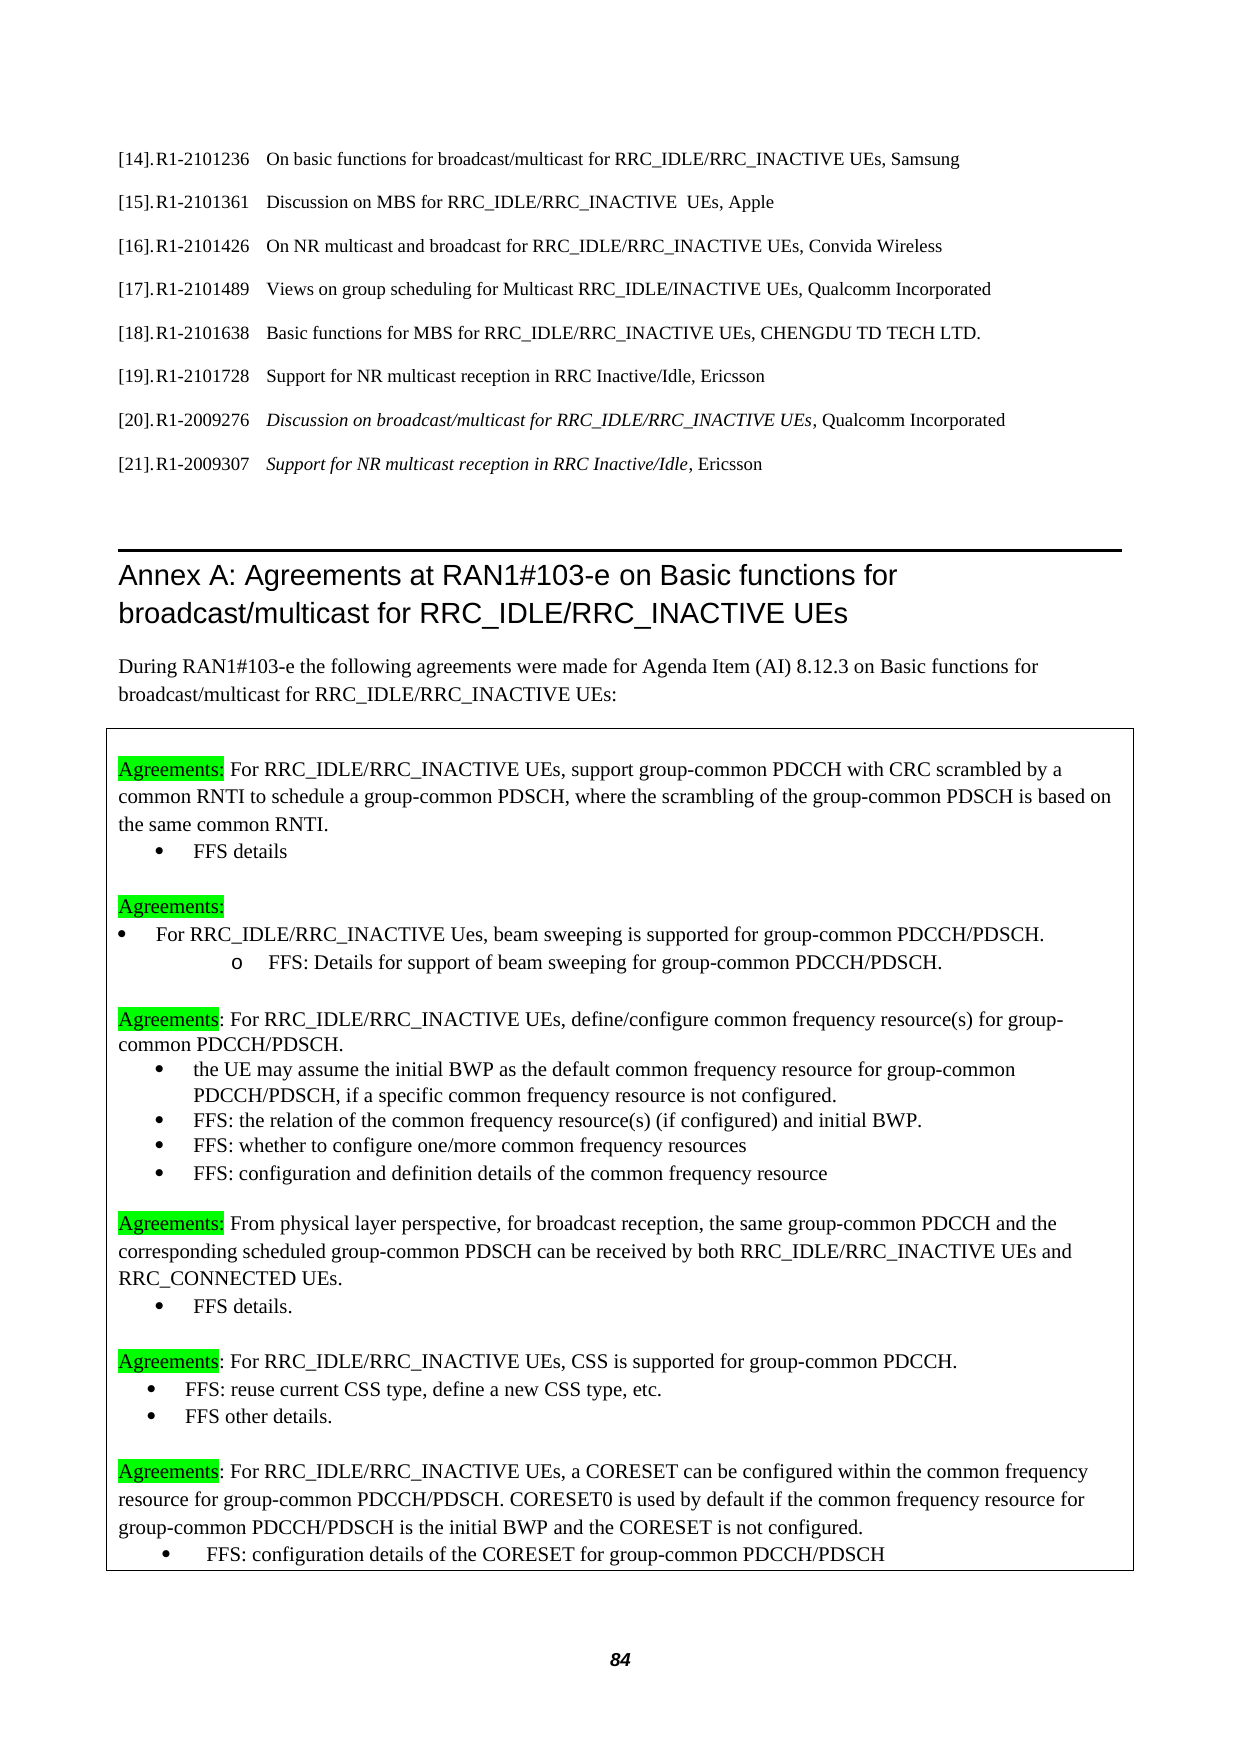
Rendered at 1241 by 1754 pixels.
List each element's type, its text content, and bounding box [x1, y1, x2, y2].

text During RAN1#103-e the following agreements were made for Agenda Item (AI) 8.12.3 on Basic functions for broadcast/multicast for RRC_IDLE/RRC_INACTIVE UEs: [118, 654, 1122, 706]
list R1-2101236 On basic functions for broadcast/multicast for RRC_IDLE/RRC_INACTIVE UEs, Samsung [118, 148, 1122, 169]
list R1-2101638 Basic functions for MBS for RRC_IDLE/RRC_INACTIVE UEs, CHENGDU TD TECH LTD. [118, 322, 1122, 343]
list R1-2009307 Support for NR multicast reception in RRC Inactive/Idle, Ericsson [118, 452, 1122, 474]
subtitle Annex A: Agreements at RAN1#103-e on Basic functions for broadcast/multicast for RRC_IDLE/RRC_INACTIVE UEs [118, 552, 1122, 630]
list R1-2101361 Discussion on MBS for RRC_IDLE/RRC_INACTIVE UEs, Apple [118, 191, 1122, 213]
list R1-2009276 Discussion on broadcast/multicast for RRC_IDLE/RRC_INACTIVE UEs, Qualcomm Incorporated [118, 409, 1122, 431]
list R1-2101426 On NR multicast and broadcast for RRC_IDLE/RRC_INACTIVE UEs, Convida Wireless [118, 235, 1122, 256]
list R1-2101489 Views on group scheduling for Multicast RRC_IDLE/INACTIVE UEs, Qualcomm Incorporated [118, 278, 1122, 300]
list R1-2101728 Support for NR multicast reception in RRC Inactive/Idle, Ericsson [118, 365, 1122, 387]
table_header Agreements: For RRC_IDLE/RRC_INACTIVE UEs, support group-common PDCCH with CRC scrambled by a common RNTI to schedule a group-common PDSCH, where the scrambling of the group-common PDSCH is based on the same common RNTI. FFS details Agreements: For RRC_IDLE/RRC_INACTIVE Ues, beam sweeping is supported for group-common PDCCH/PDSCH. FFS: Details for support of beam sweeping for group-common PDCCH/PDSCH. Agreements: For RRC_IDLE/RRC_INACTIVE UEs, define/configure common frequency resource(s) for group-common PDCCH/PDSCH. the UE may assume the initial BWP as the default common frequency resource for group-common PDCCH/PDSCH, if a specific common frequency resource is not configured. FFS: the relation of the common frequency resource(s) (if configured) and initial BWP. FFS: whether to configure one/more common frequency resources FFS: configuration and definition details of the common frequency resource Agreements: From physical layer perspective, for broadcast reception, the same group-common PDCCH and the corresponding scheduled group-common PDSCH can be received by both RRC_IDLE/RRC_INACTIVE UEs and RRC_CONNECTED UEs. FFS details. Agreements: For RRC_IDLE/RRC_INACTIVE UEs, CSS is supported for group-common PDCCH. FFS: reuse current CSS type, define a new CSS type, etc. FFS other details. Agreements: For RRC_IDLE/RRC_INACTIVE UEs, a CORESET can be configured within the common frequency resource for group-common PDCCH/PDSCH. CORESET0 is used by default if the common frequency resource for group-common PDCCH/PDSCH is the initial BWP and the CORESET is not configured. FFS: configuration details of the CORESET for group-common PDCCH/PDSCH [107, 729, 1133, 1570]
